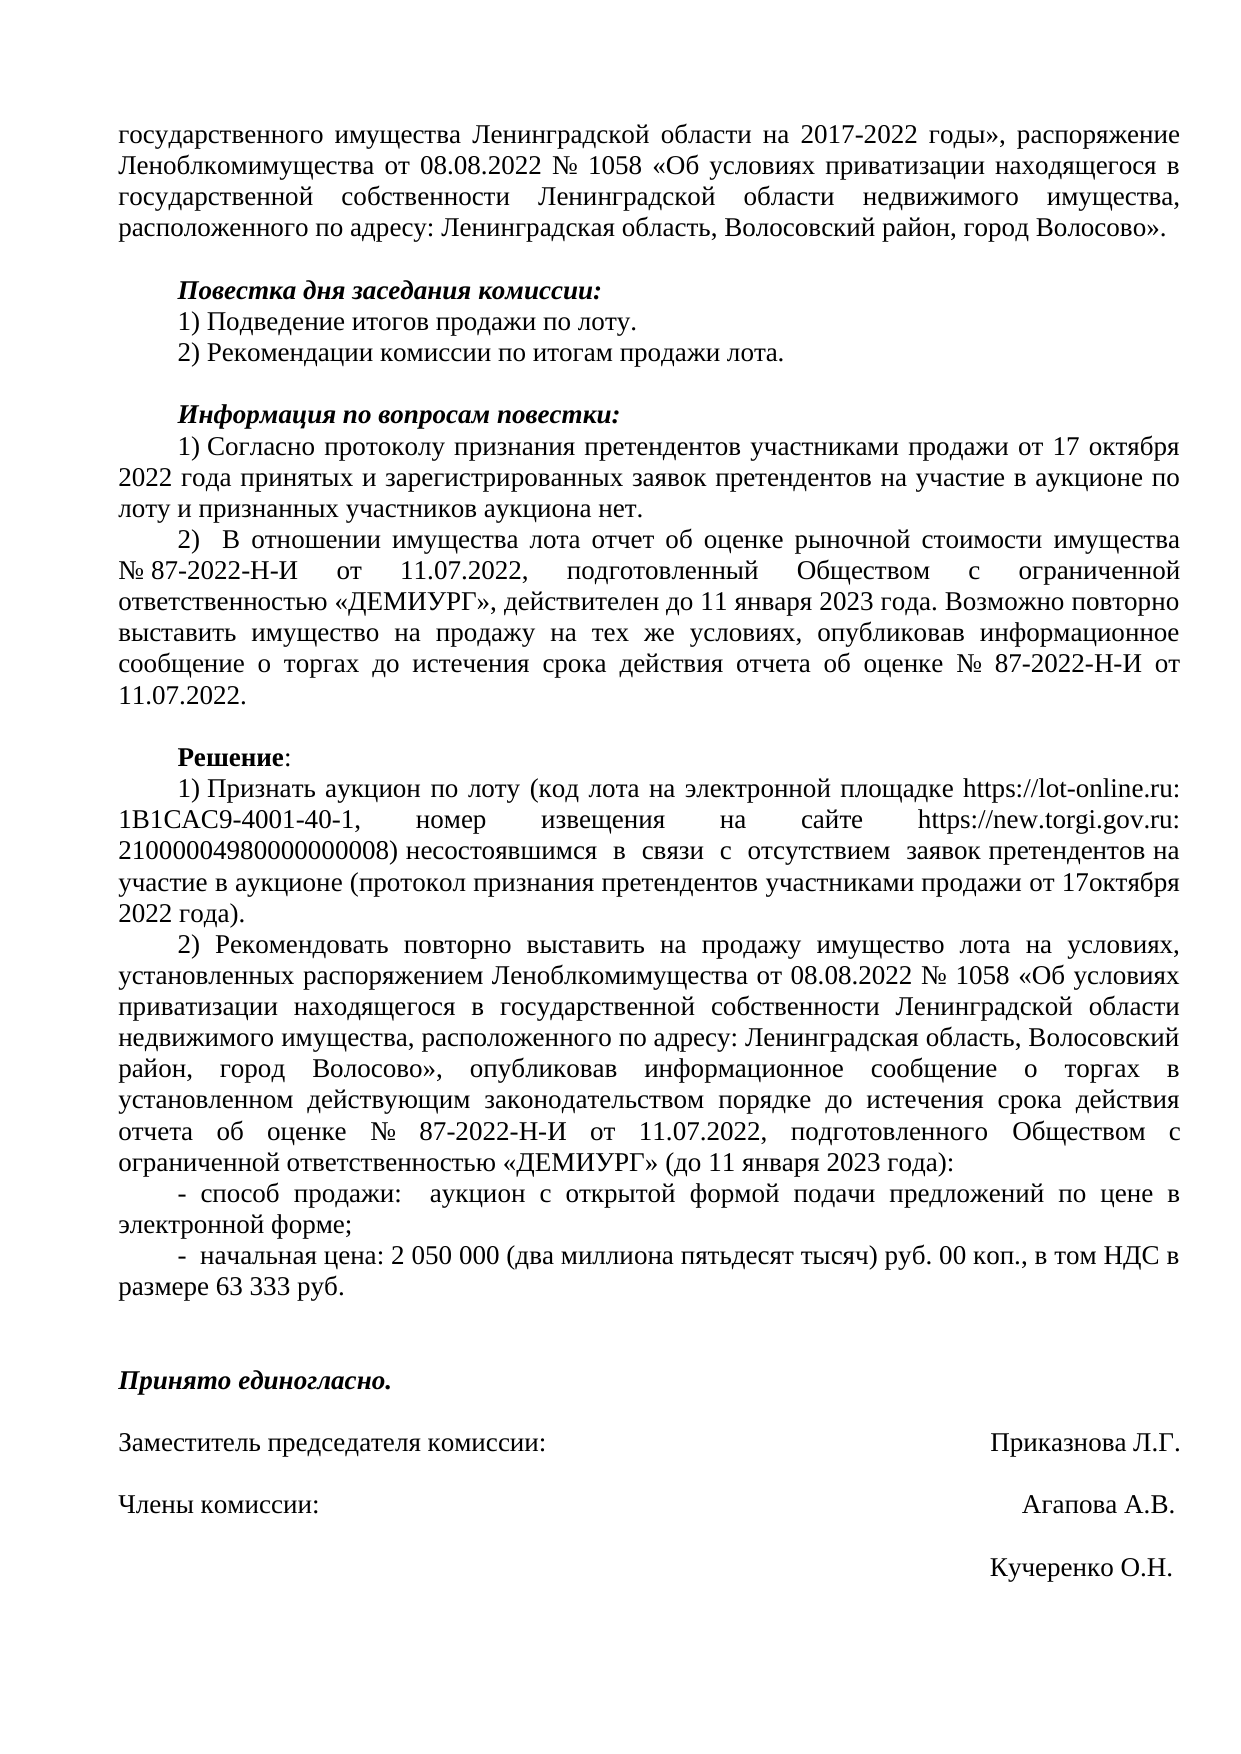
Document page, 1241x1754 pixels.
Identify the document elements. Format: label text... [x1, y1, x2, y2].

list Согласно протоколу признания претендентов участниками продажи от 17 октября 2022 года принятых и зарегистрированных заявок претендентов на участие в аукционе по лоту и признанных участников аукциона нет. [118, 429, 1181, 523]
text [118, 118, 1181, 243]
text Принято единогласно. [118, 1364, 1181, 1395]
text Заместитель председателя комиссии: Приказнова Л.Г. [118, 1426, 1181, 1457]
text Кучеренко О.Н. [118, 1551, 1181, 1582]
text Информация по вопросам повестки: [118, 398, 1181, 429]
text Повестка дня заседания комиссии: [118, 274, 1181, 305]
text Члены комиссии: Агапова А.В. [118, 1488, 1181, 1520]
list - начальная цена: 2 050 000 (два миллиона пятьдесят тысяч) руб. 00 коп., в том НДС в размере 63 333 руб. [118, 1239, 1181, 1302]
list Признать аукцион по лоту (код лота на электронной площадке https://lot-online.ru: 1B1CAC9-4001-40-1, номер извещения на сайте https://new.torgi.gov.ru: 21000004980000000008) несостоявшимся в связи с отсутствием заявок претендентов на участие в аукционе (протокол признания претендентов участниками продажи от 17октября 2022 года). [118, 772, 1181, 928]
list - способ продажи: аукцион с открытой формой подачи предложений по цене в электронной форме; [118, 1177, 1181, 1239]
list 2) Рекомендовать повторно выставить на продажу имущество лота на условиях, установленных распоряжением Леноблкомимущества от 08.08.2022 № 1058 «Об условиях приватизации находящегося в государственной собственности Ленинградской области недвижимого имущества, расположенного по адресу: Ленинградская область, Волосовский район, город Волосово», опубликовав информационное сообщение о торгах в установленном действующим законодательством порядке до истечения срока действия отчета об оценке № 87-2022-Н-И от 11.07.2022, подготовленного Обществом с ограниченной ответственностью «ДЕМИУРГ» (до 11 января 2023 года): [118, 928, 1181, 1177]
text 1) Подведение итогов продажи по лоту. [118, 305, 1181, 336]
text 2) Рекомендации комиссии по итогам продажи лота. [118, 336, 1181, 367]
text Решение: [118, 741, 1181, 772]
text 2) В отношении имущества лота отчет об оценке рыночной стоимости имущества № 87-2022-Н-И от 11.07.2022, подготовленный Обществом с ограниченной ответственностью «ДЕМИУРГ», действителен до 11 января 2023 года. Возможно повторно выставить имущество на продажу на тех же условиях, опубликовав информационное сообщение о торгах до истечения срока действия отчета об оценке № 87-2022-Н-И от 11.07.2022. [118, 523, 1181, 710]
